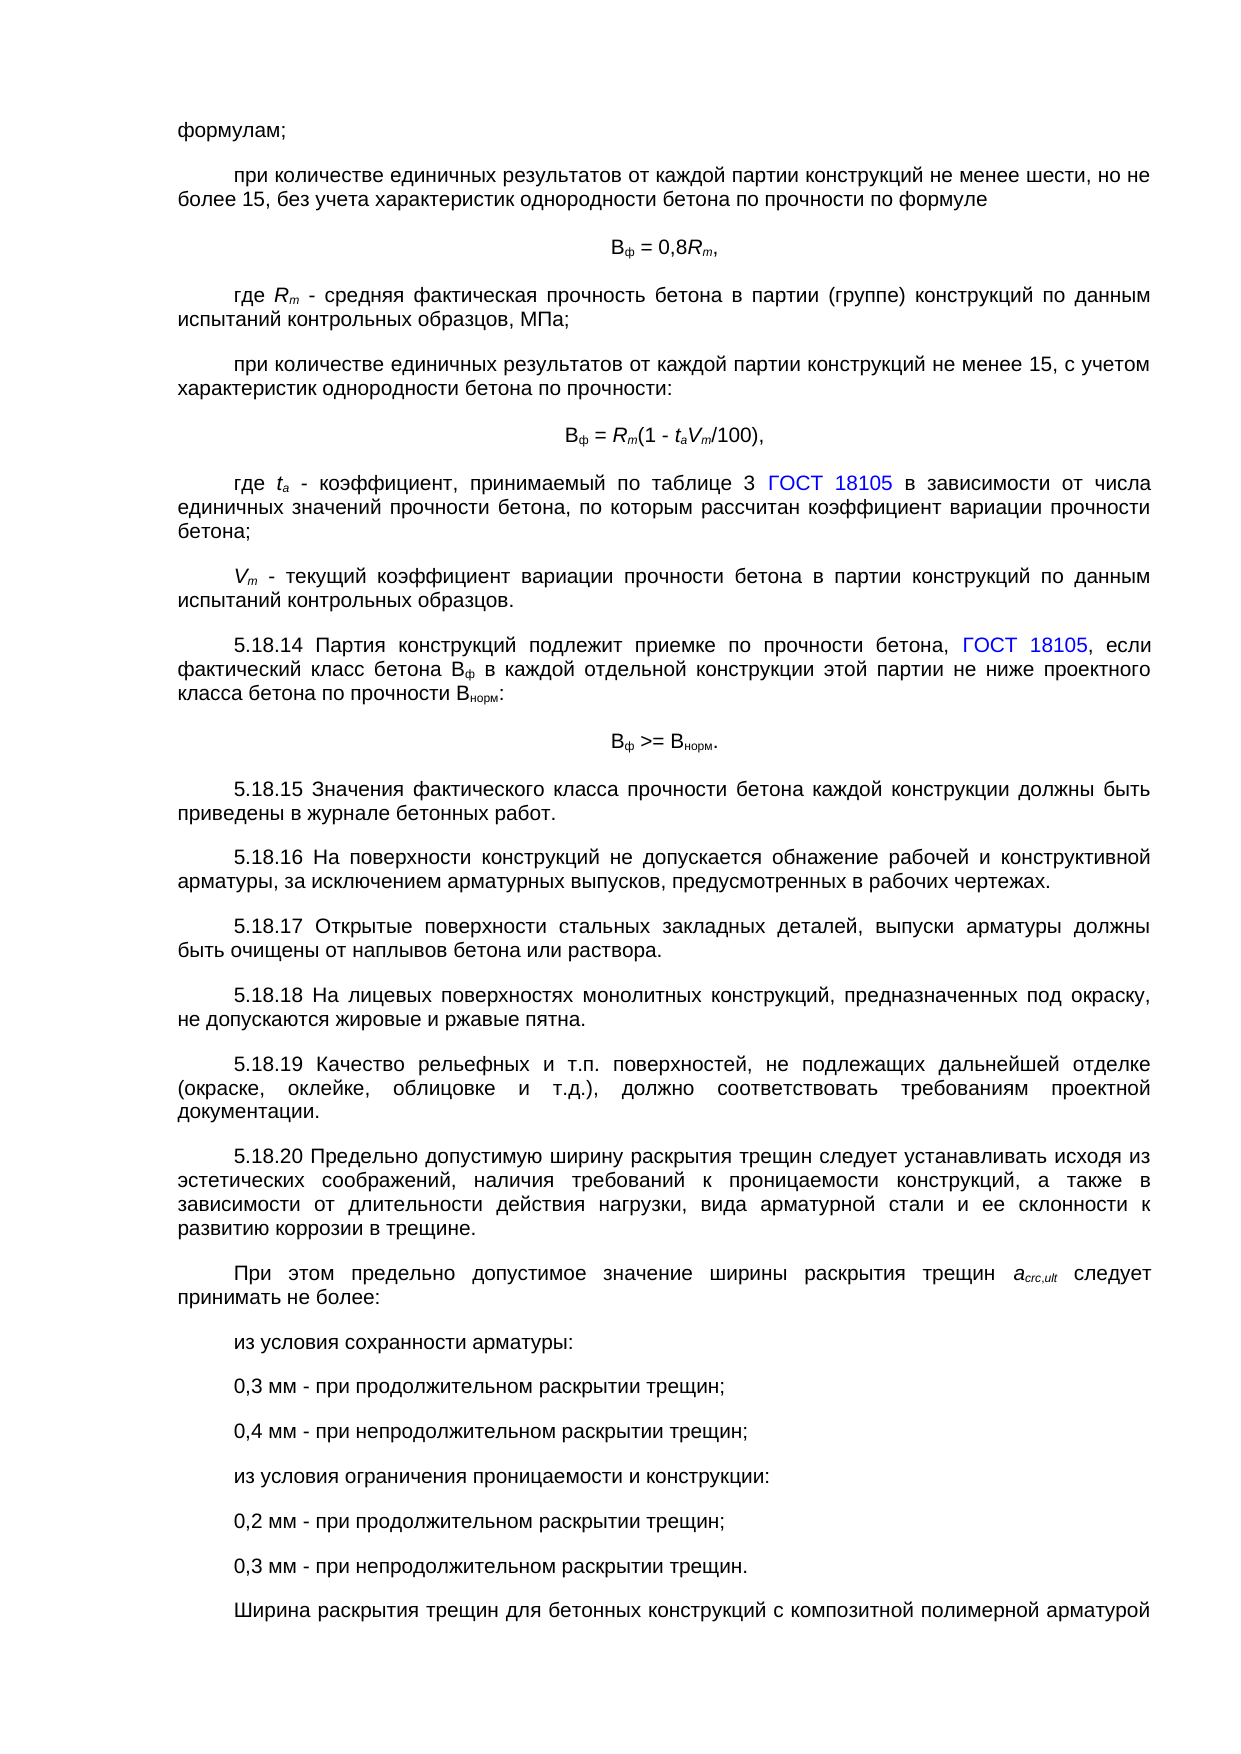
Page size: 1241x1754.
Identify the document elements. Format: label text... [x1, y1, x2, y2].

text где ta - коэффициент, принимаемый по таблице 3 ГОСТ 18105 в зависимости от числа единичных значений прочности бетона, по которым рассчитан коэффициент вариации прочности бетона; [177, 471, 1152, 543]
text Вф = Rm(1 - taVm/100), [177, 423, 1152, 447]
text Вф >= Внорм. [177, 728, 1152, 752]
text из условия ограничения проницаемости и конструкции: [177, 1464, 1152, 1488]
text 5.18.17 Открытые поверхности стальных закладных деталей, выпуски арматуры должны быть очищены от наплывов бетона или раствора. [177, 914, 1152, 962]
text при количестве единичных результатов от каждой партии конструкций не менее 15, с учетом характеристик однородности бетона по прочности: [177, 351, 1152, 399]
text из условия сохранности арматуры: [177, 1329, 1152, 1353]
text Вф = 0,8Rm, [177, 235, 1152, 259]
text 5.18.20 Предельно допустимую ширину раскрытия трещин следует устанавливать исходя из эстетических соображений, наличия требований к проницаемости конструкций, а также в зависимости от длительности действия нагрузки, вида арматурной стали и ее склонности к развитию коррозии в трещине. [177, 1144, 1152, 1240]
text 5.18.14 Партия конструкций подлежит приемке по прочности бетона, ГОСТ 18105, если фактический класс бетона Вф в каждой отдельной конструкции этой партии не ниже проектного класса бетона по прочности Внорм: [177, 633, 1152, 704]
text 5.18.16 На поверхности конструкций не допускается обнажение рабочей и конструктивной арматуры, за исключением арматурных выпусков, предусмотренных в рабочих чертежах. [177, 845, 1152, 893]
text Vm - текущий коэффициент вариации прочности бетона в партии конструкций по данным испытаний контрольных образцов. [177, 564, 1152, 612]
text 5.18.18 На лицевых поверхностях монолитных конструкций, предназначенных под окраску, не допускаются жировые и ржавые пятна. [177, 983, 1152, 1031]
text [177, 1598, 1152, 1622]
text 0,2 мм - при продолжительном раскрытии трещин; [177, 1509, 1152, 1533]
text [177, 118, 1152, 142]
text 5.18.19 Качество рельефных и т.п. поверхностей, не подлежащих дальнейшей отделке (окраске, оклейке, облицовке и т.д.), должно соответствовать требованиям проектной документации. [177, 1051, 1152, 1123]
text при количестве единичных результатов от каждой партии конструкций не менее шести, но не более 15, без учета характеристик однородности бетона по прочности по формуле [177, 163, 1152, 211]
text 0,3 мм - при непродолжительном раскрытии трещин. [177, 1553, 1152, 1577]
text 0,4 мм - при непродолжительном раскрытии трещин; [177, 1419, 1152, 1443]
text При этом предельно допустимое значение ширины раскрытия трещин acrc,ult следует принимать не более: [177, 1261, 1152, 1309]
text 0,3 мм - при продолжительном раскрытии трещин; [177, 1374, 1152, 1398]
text 5.18.15 Значения фактического класса прочности бетона каждой конструкции должны быть приведены в журнале бетонных работ. [177, 776, 1152, 824]
text где Rm - средняя фактическая прочность бетона в партии (группе) конструкций по данным испытаний контрольных образцов, МПа; [177, 283, 1152, 331]
